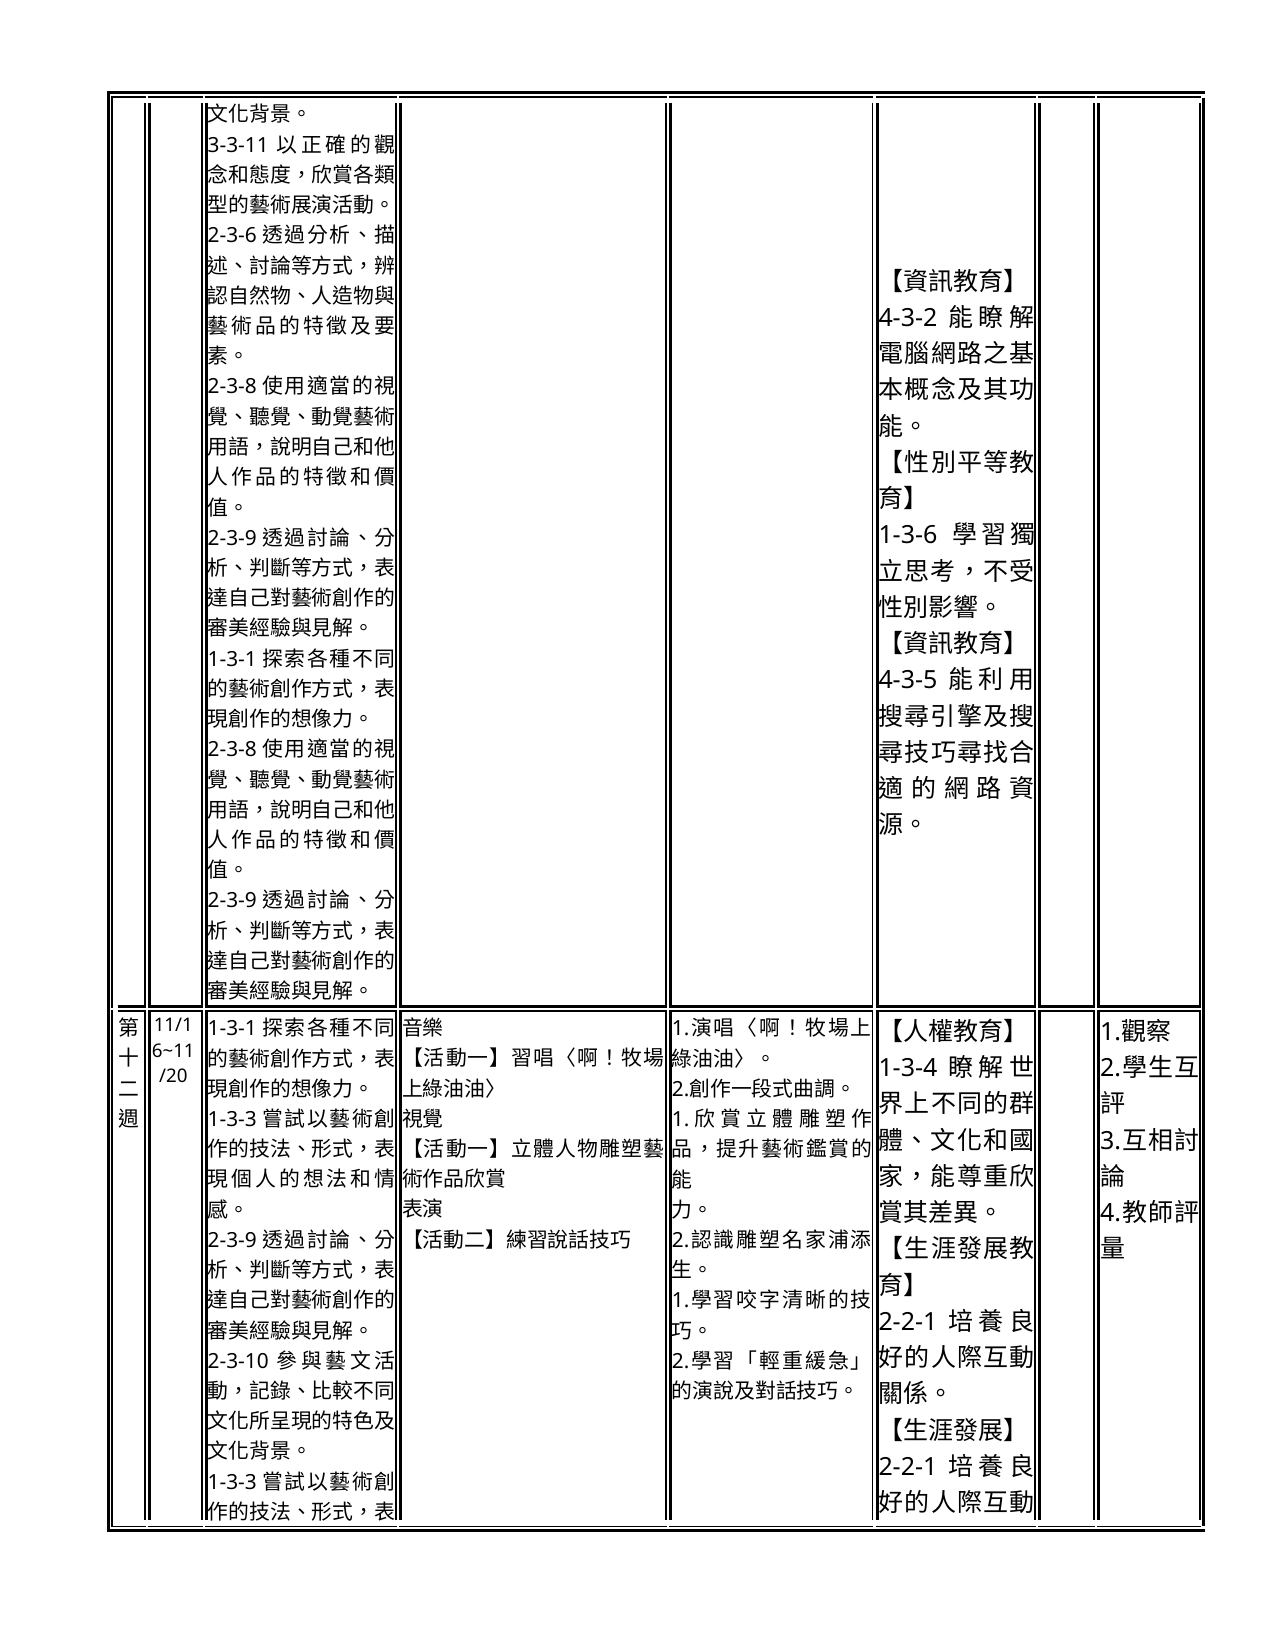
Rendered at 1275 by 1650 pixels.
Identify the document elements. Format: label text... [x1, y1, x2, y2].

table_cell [204, 1005, 399, 1526]
table_cell [1038, 1005, 1097, 1526]
table_cell 3 [1038, 94, 1097, 1005]
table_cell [669, 94, 875, 1005]
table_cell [204, 94, 399, 1005]
table_cell 11/16~11/20 [148, 1005, 204, 1526]
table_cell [1097, 94, 1202, 1005]
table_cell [399, 94, 668, 1005]
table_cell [875, 94, 1038, 1005]
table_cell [875, 1005, 1038, 1526]
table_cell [399, 1005, 668, 1526]
table_cell 第十一週 [110, 94, 148, 1005]
table_cell 11/9~11/13 [148, 94, 204, 1005]
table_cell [669, 1005, 875, 1526]
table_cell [1097, 1005, 1202, 1526]
table_cell 第十二週 [110, 1005, 148, 1526]
